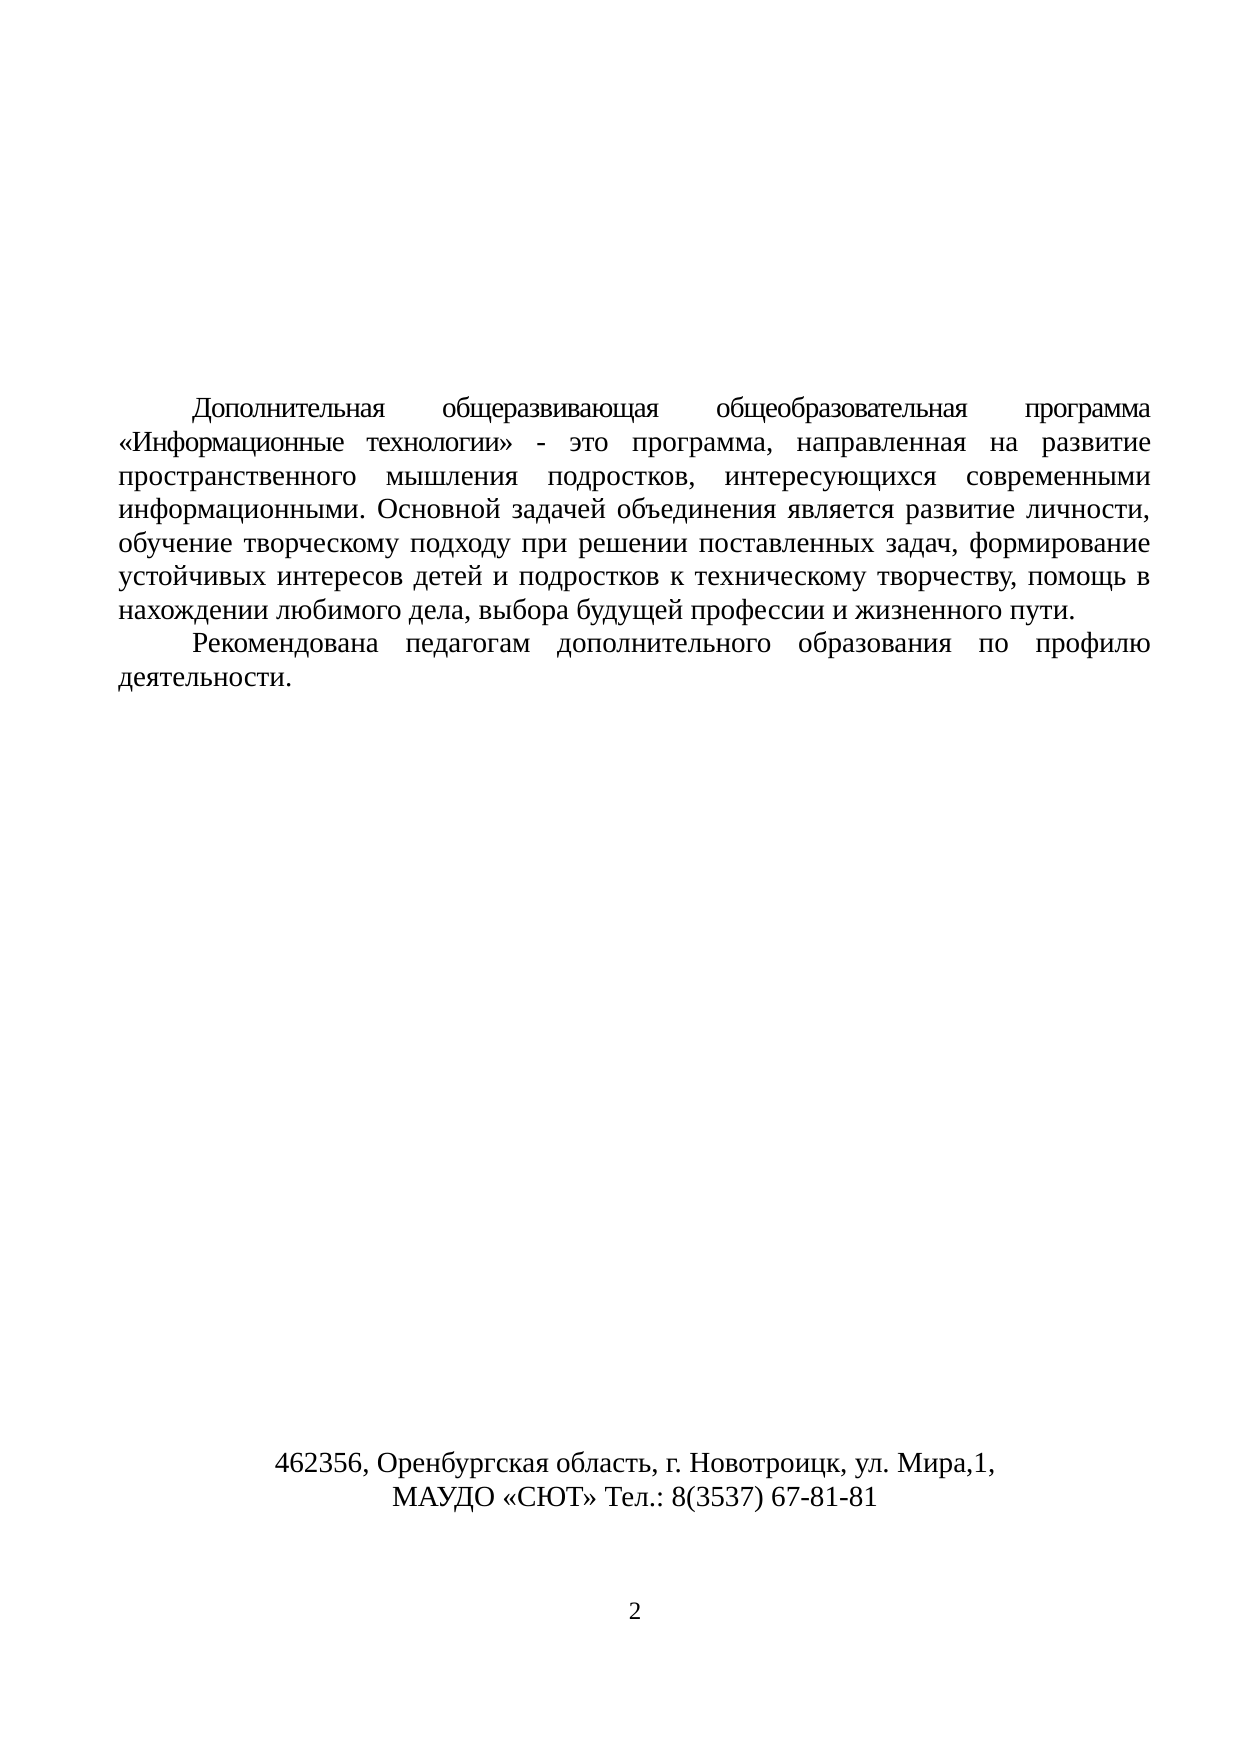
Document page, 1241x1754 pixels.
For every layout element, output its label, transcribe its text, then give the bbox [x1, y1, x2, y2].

text МАУДО «СЮТ» Тел.: 8(3537) 67-81-81 [118, 1479, 1152, 1512]
text 462356, Оренбургская область, г. Новотроицк, ул. Мира,1, [118, 1445, 1152, 1479]
text Рекомендована педагогам дополнительного образования по профилю деятельности. [118, 625, 1152, 692]
text Дополнительная общеразвивающая общеобразовательная программа «Информационные технологии» - это программа, направленная на развитие пространственного мышления подростков, интересующихся современными информационными. Основной задачей объединения является развитие личности, обучение творческому подходу при решении поставленных задач, формирование устойчивых интересов детей и подростков к техническому творчеству, помощь в нахождении любимого дела, выбора будущей профессии и жизненного пути. [118, 391, 1152, 625]
